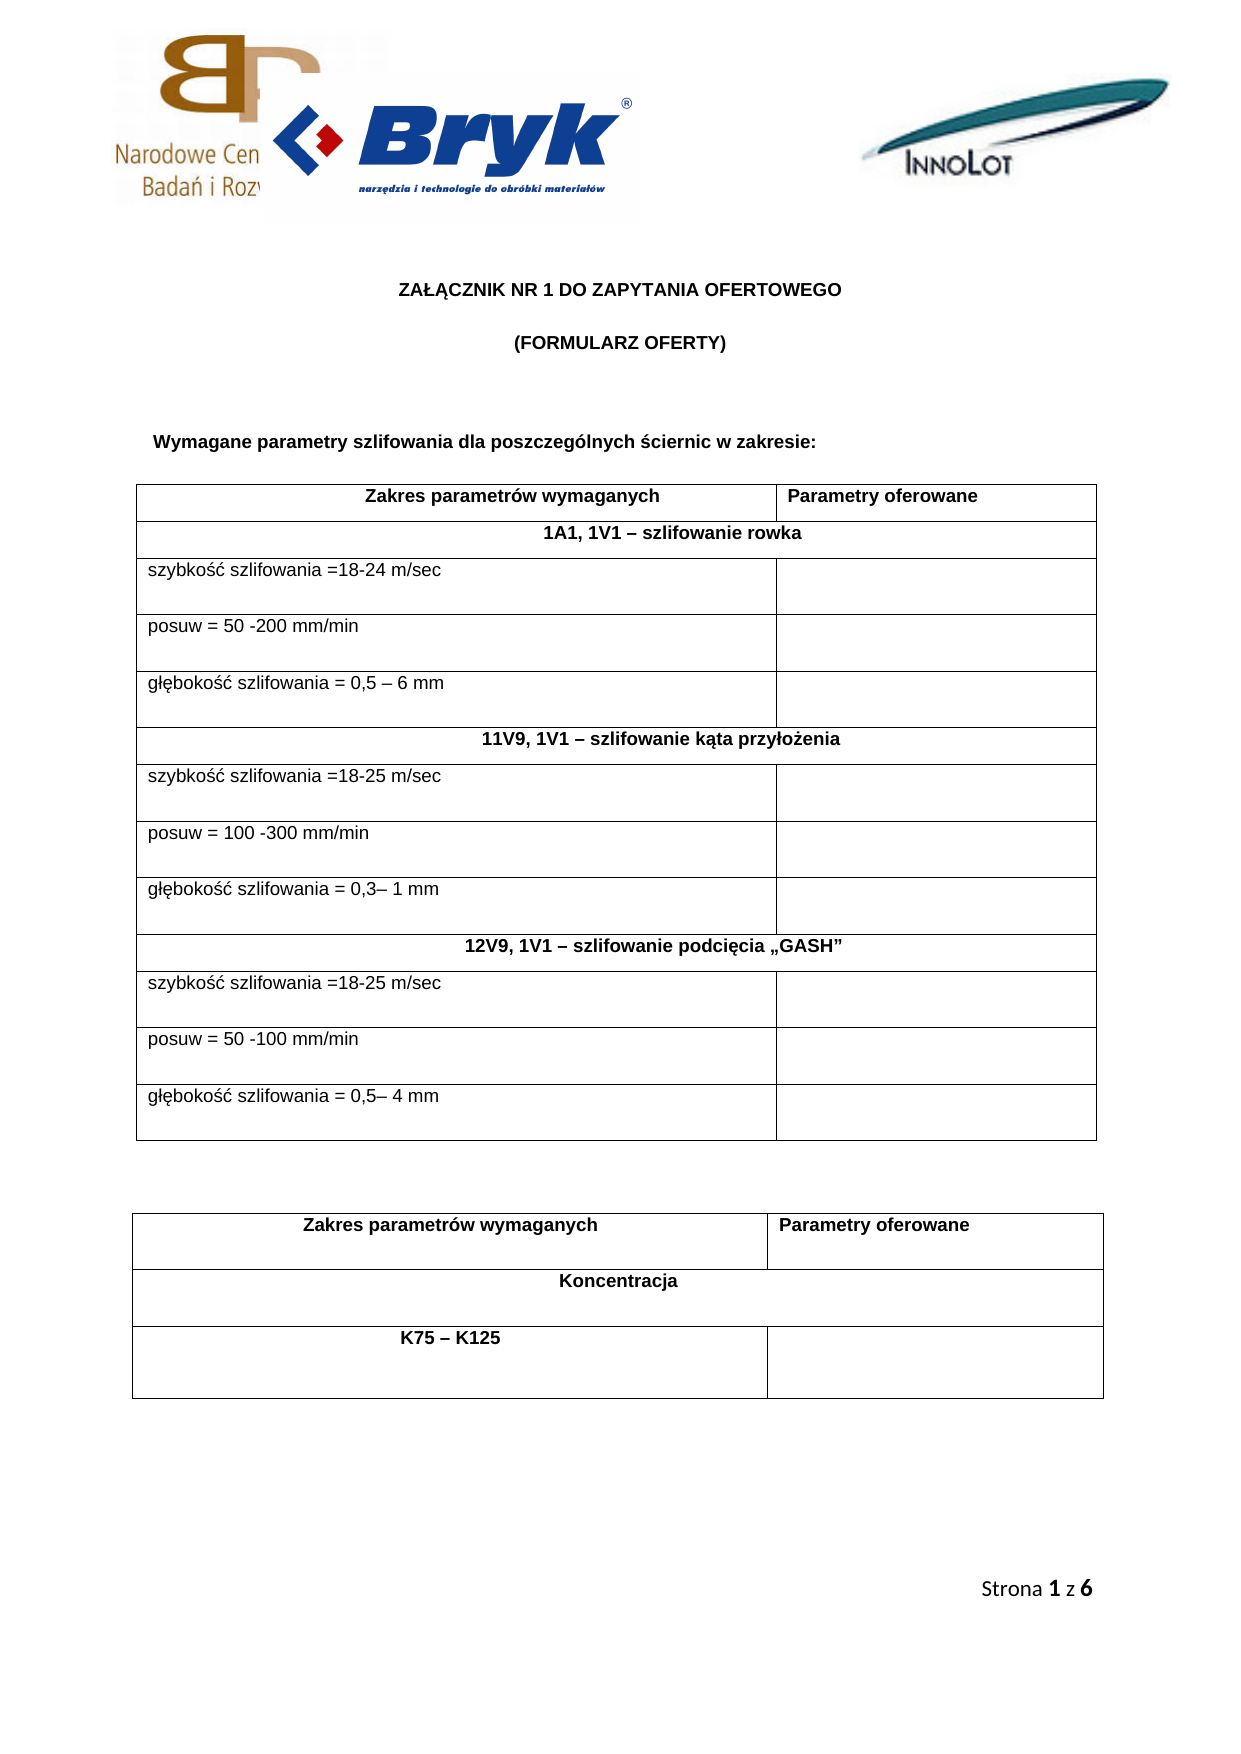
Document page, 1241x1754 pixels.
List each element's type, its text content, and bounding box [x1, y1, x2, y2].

table_cell [777, 878, 1096, 934]
table_cell szybkość szlifowania =18-24 m/sec [137, 559, 776, 614]
table_cell głębokość szlifowania = 0,5– 4 mm [137, 1085, 776, 1140]
text ZAŁĄCZNIK NR 1 DO ZAPYTANIA OFERTOWEGO [148, 278, 1093, 300]
text (FORMULARZ OFERTY) [148, 332, 1093, 353]
table_cell 11V9, 1V1 – szlifowanie kąta przyłożenia [137, 728, 1096, 764]
table_cell 1A1, 1V1 – szlifowanie rowka [137, 522, 1096, 557]
table_cell szybkość szlifowania =18-25 m/sec [137, 972, 776, 1027]
table_cell posuw = 50 -100 mm/min [137, 1028, 776, 1084]
table_cell [777, 972, 1096, 1027]
table_cell głębokość szlifowania = 0,5 – 6 mm [137, 672, 776, 727]
picture [859, 73, 1172, 189]
table_cell głębokość szlifowania = 0,3– 1 mm [137, 878, 776, 934]
picture [111, 28, 394, 208]
table_header Parametry oferowane [768, 1214, 1103, 1269]
table_cell Koncentracja [133, 1270, 1103, 1326]
table_cell szybkość szlifowania =18-25 m/sec [137, 765, 776, 821]
table_cell [777, 615, 1096, 671]
table_cell 12V9, 1V1 – szlifowanie podcięcia „GASH” [137, 935, 1096, 971]
table_cell posuw = 100 -300 mm/min [137, 822, 776, 877]
table_cell posuw = 50 -200 mm/min [137, 615, 776, 671]
table_header Zakres parametrów wymaganych [133, 1214, 767, 1269]
table_cell K75 – K125 [133, 1327, 767, 1398]
table_cell [777, 1085, 1096, 1140]
text Wymagane parametry szlifowania dla poszczególnych ściernic w zakresie: [148, 431, 1093, 452]
table_cell [777, 1028, 1096, 1084]
table_cell [777, 672, 1096, 727]
table_cell [777, 822, 1096, 877]
table_cell [777, 559, 1096, 614]
table_header Zakres parametrów wymaganych [137, 485, 776, 521]
table_cell [768, 1327, 1103, 1398]
table_header Parametry oferowane [777, 485, 1096, 521]
table_cell [777, 765, 1096, 821]
